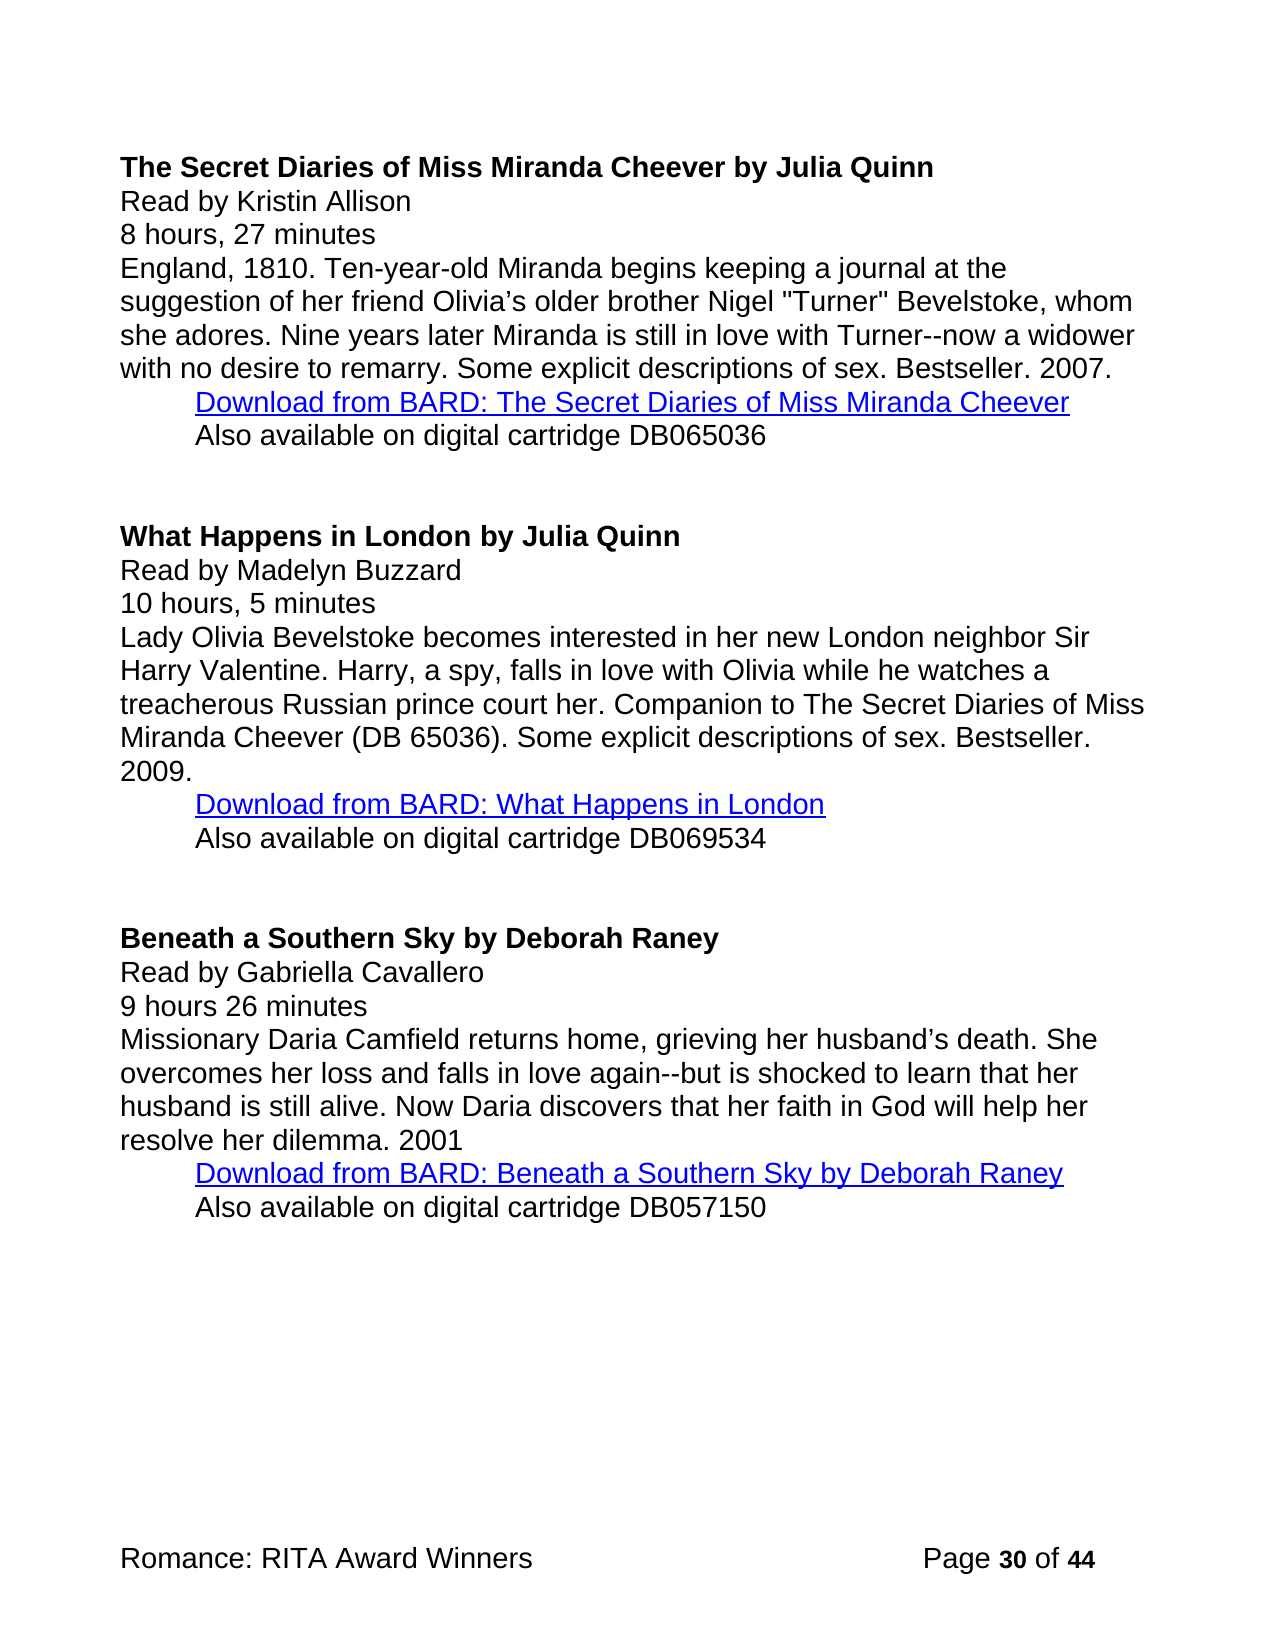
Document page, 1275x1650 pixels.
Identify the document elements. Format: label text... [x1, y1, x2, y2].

text Also available on digital cartridge DB065036 [120, 418, 1155, 452]
text Read by Gabriella Cavallero [120, 955, 1155, 988]
text Also available on digital cartridge DB057150 [120, 1190, 1155, 1223]
subtitle Beneath a Southern Sky by Deborah Raney [120, 921, 1155, 955]
text England, 1810. Ten-year-old Miranda begins keeping a journal at the suggestion of her friend Olivia’s older brother Nigel "Turner" Bevelstoke, whom she adores. Nine years later Miranda is still in love with Turner--now a widower with no desire to remarry. Some explicit descriptions of sex. Bestseller. 2007. [120, 251, 1155, 385]
text Also available on digital cartridge DB069534 [120, 821, 1155, 854]
text Download from BARD: The Secret Diaries of Miss Miranda Cheever [120, 385, 1155, 418]
text Read by Kristin Allison [120, 183, 1155, 217]
text Missionary Daria Camfield returns home, grieving her husband’s death. She overcomes her loss and falls in love again--but is shocked to learn that her husband is still alive. Now Daria discovers that her faith in God will help her resolve her dilemma. 2001 [120, 1022, 1155, 1156]
text 9 hours 26 minutes [120, 988, 1155, 1022]
text Read by Madelyn Buzzard [120, 552, 1155, 586]
text Lady Olivia Bevelstoke becomes interested in her new London neighbor Sir Harry Valentine. Harry, a spy, falls in love with Olivia while he watches a treacherous Russian prince court her. Companion to The Secret Diaries of Miss Miranda Cheever (DB 65036). Some explicit descriptions of sex. Bestseller. 2009. [120, 619, 1155, 787]
text Download from BARD: What Happens in London [120, 787, 1155, 821]
text 8 hours, 27 minutes [120, 217, 1155, 251]
subtitle The Secret Diaries of Miss Miranda Cheever by Julia Quinn [120, 150, 1155, 183]
text 10 hours, 5 minutes [120, 586, 1155, 619]
subtitle What Happens in London by Julia Quinn [120, 519, 1155, 552]
text Download from BARD: Beneath a Southern Sky by Deborah Raney [120, 1156, 1155, 1190]
